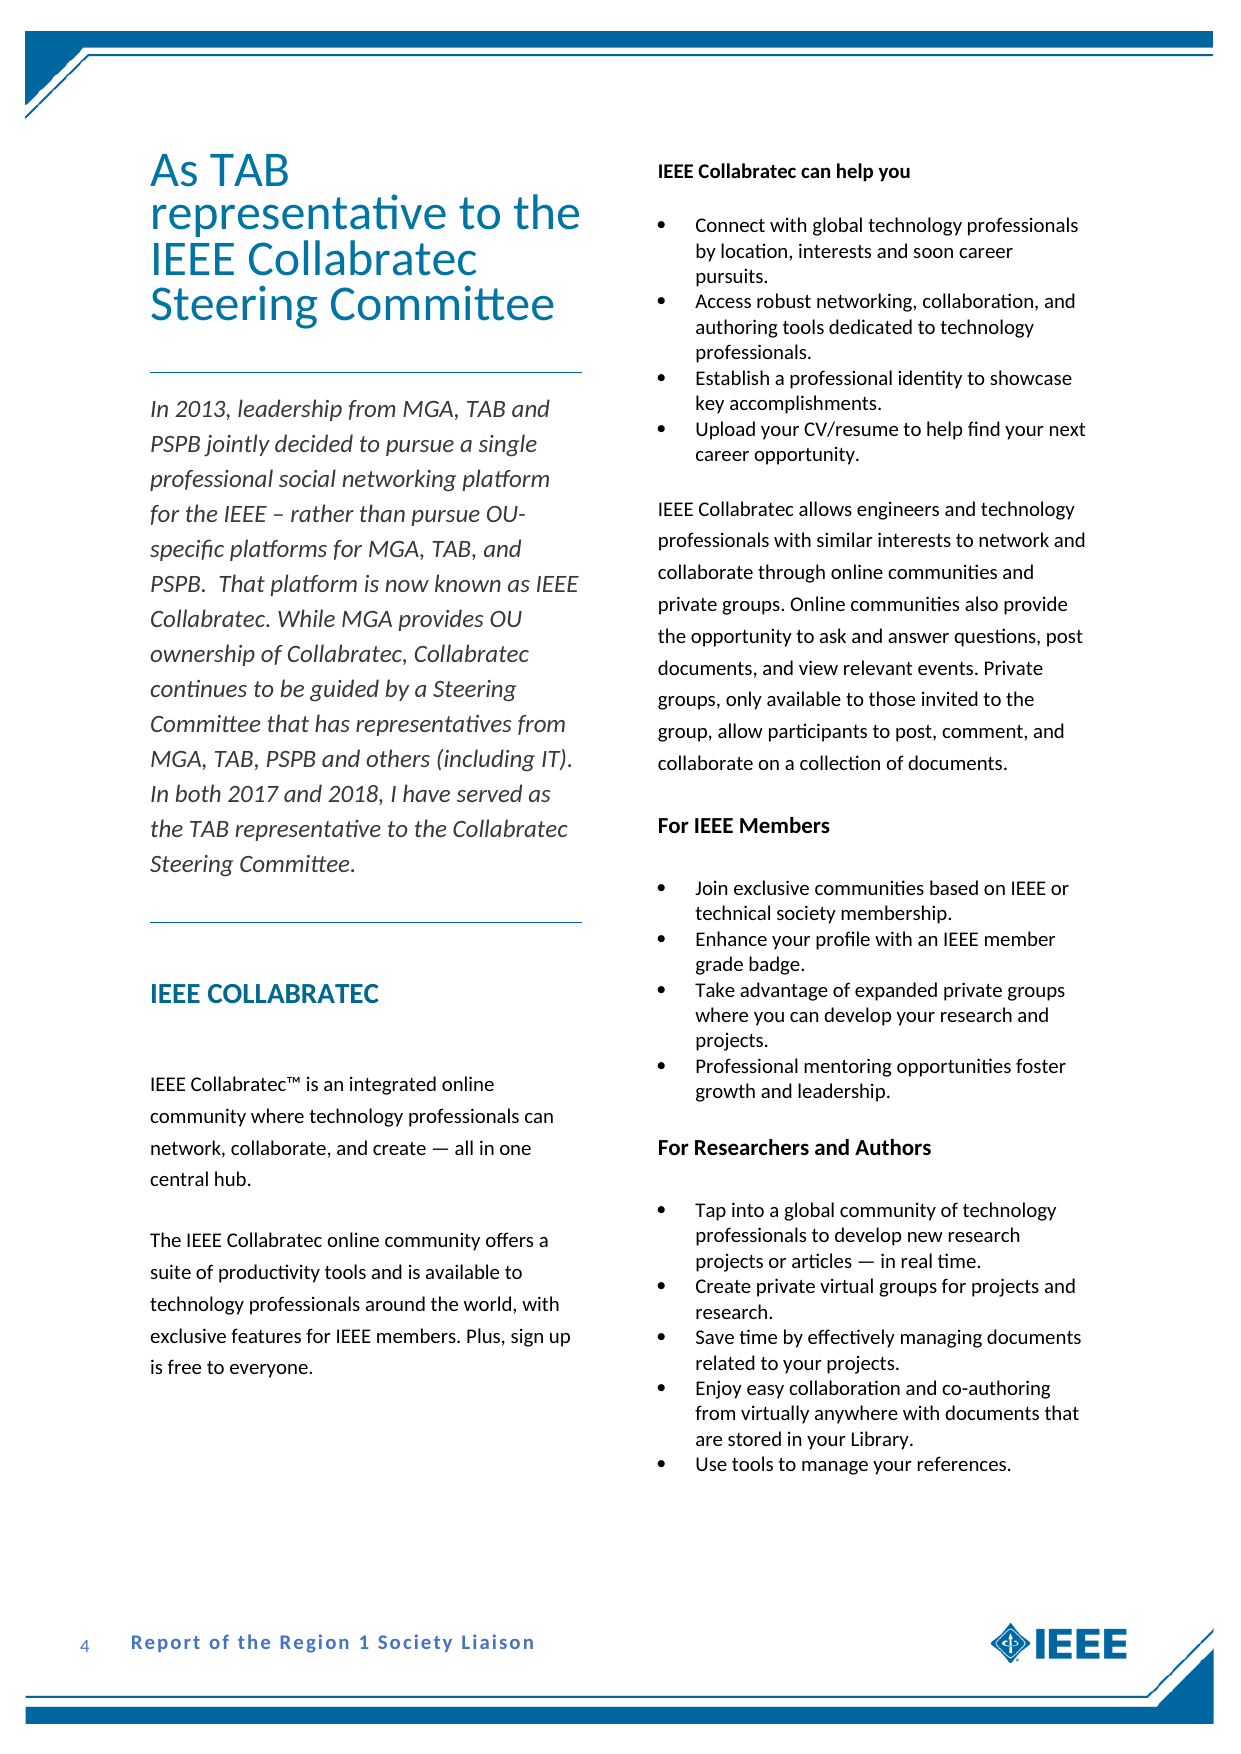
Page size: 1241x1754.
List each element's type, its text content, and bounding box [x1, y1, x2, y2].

list Enjoy easy collaboration and co-authoring from virtually anywhere with documents that are stored in your Library. [658, 1375, 1090, 1451]
text For IEEE Members [658, 811, 1090, 839]
text The IEEE Collabratec online community offers a suite of productivity tools and is available to technology professionals around the world, with exclusive features for IEEE members. Plus, sign up is free to everyone. [150, 1227, 583, 1380]
list Upload your CV/resume to help find your next career opportunity. [658, 416, 1090, 467]
text For Researchers and Authors [658, 1133, 1090, 1161]
list Establish a professional identity to showcase key accomplishments. [658, 365, 1090, 416]
list Tap into a global community of technology professionals to develop new research projects or articles — in real time. [658, 1197, 1090, 1273]
list Professional mentoring opportunities foster growth and leadership. [658, 1053, 1090, 1104]
list Access robust networking, collaboration, and authoring tools dedicated to technology professionals. [658, 289, 1090, 365]
list Enhance your profile with an IEEE member grade badge. [658, 926, 1090, 977]
list Connect with global technology professionals by location, interests and soon career pursuits. [658, 212, 1090, 289]
list Take advantage of expanded private groups where you can develop your research and projects. [658, 977, 1090, 1053]
list Save time by effectively managing documents related to your projects. [658, 1324, 1090, 1375]
text IEEE Collabratec™ is an integrated online community where technology professionals can network, collaborate, and create — all in one central hub. [150, 1071, 583, 1192]
subtitle As TAB representative to the IEEE Collabratec Steering Committee [150, 150, 583, 333]
list Join exclusive communities based on IEEE or technical society membership. [658, 875, 1090, 926]
list Create private virtual groups for projects and research. [658, 1273, 1090, 1324]
list Use tools to manage your references. [658, 1451, 1090, 1477]
subtitle IEEE Collabratec [150, 975, 583, 1010]
picture [25, 1623, 1214, 1724]
text In 2013, leadership from MGA, TAB and PSPB jointly decided to pursue a single professional social networking platform for the IEEE – rather than pursue OU-specific platforms for MGA, TAB, and PSPB. That platform is now known as IEEE Collabratec. While MGA provides OU ownership of Collabratec, Collabratec continues to be guided by a Steering Committee that has representatives from MGA, TAB, PSPB and others (including IT). In both 2017 and 2018, I have served as the TAB representative to the Collabratec Steering Committee. [150, 393, 583, 879]
text IEEE Collabratec allows engineers and technology professionals with similar interests to network and collaborate through online communities and private groups. Online communities also provide the opportunity to ask and answer questions, post documents, and view relevant events. Private groups, only available to those invited to the group, allow participants to post, comment, and collaborate on a collection of documents. [658, 496, 1090, 775]
text IEEE Collabratec can help you [658, 150, 1090, 183]
picture [25, 31, 1213, 119]
